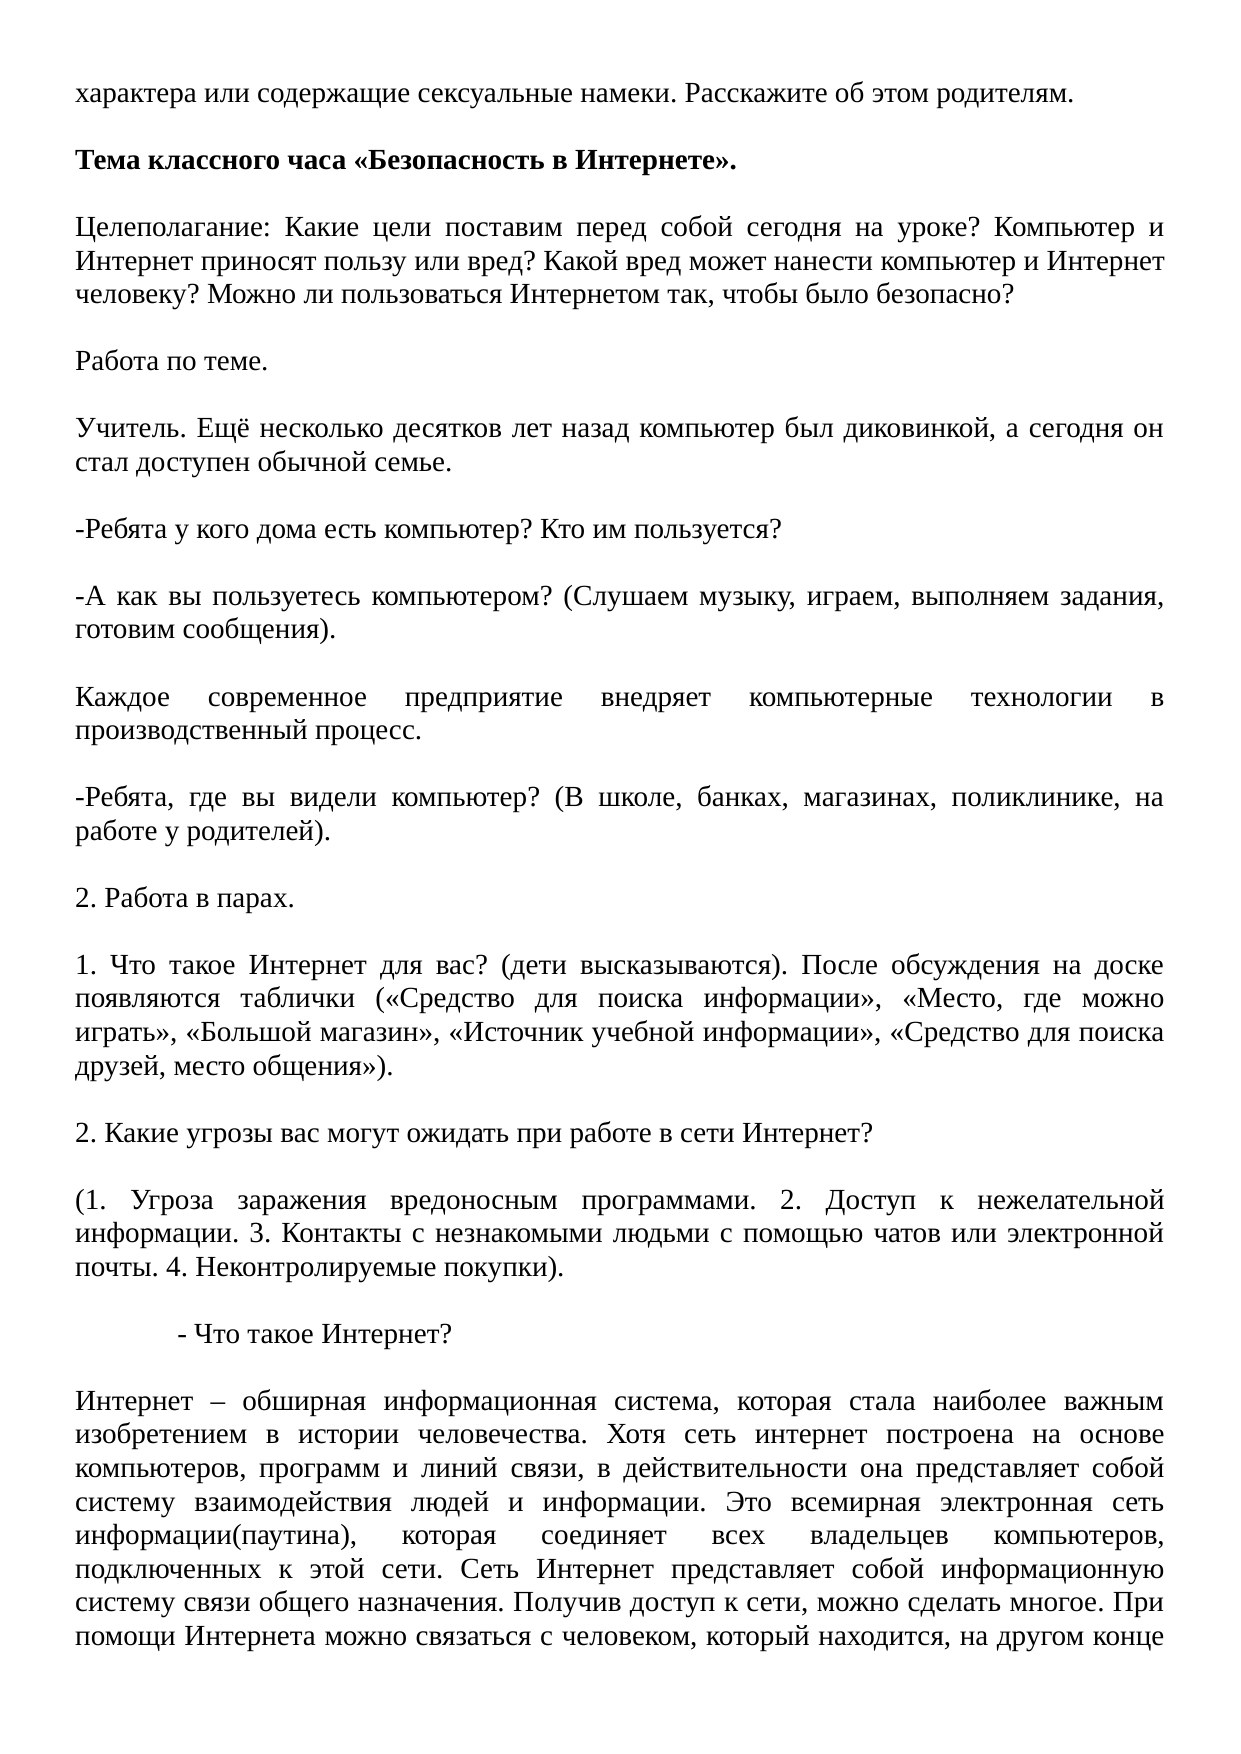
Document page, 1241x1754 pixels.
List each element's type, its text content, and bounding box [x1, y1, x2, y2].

text Работа по теме. [75, 343, 1165, 377]
text -Ребята, где вы видели компьютер? (В школе, банках, магазинах, поликлинике, на работе у родителей). [75, 779, 1165, 846]
text - Что такое Интернет? [75, 1316, 1165, 1349]
text Целеполагание: Какие цели поставим перед собой сегодня на уроке? Компьютер и Интернет приносят пользу или вред? Какой вред может нанести компьютер и Интернет человеку? Можно ли пользоваться Интернетом так, чтобы было безопасно? [75, 209, 1165, 310]
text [75, 75, 1165, 108]
text 2. Работа в парах. [75, 880, 1165, 913]
text (1. Угроза заражения вредоносным программами. 2. Доступ к нежелательной информации. 3. Контакты с незнакомыми людьми с помощью чатов или электронной почты. 4. Неконтролируемые покупки). [75, 1182, 1165, 1282]
text Тема классного часа «Безопасность в Интернете». [75, 142, 1165, 176]
text -А как вы пользуетесь компьютером? (Слушаем музыку, играем, выполняем задания, готовим сообщения). [75, 578, 1165, 645]
text Каждое современное предприятие внедряет компьютерные технологии в производственный процесс. [75, 679, 1165, 746]
text Учитель. Ещё несколько десятков лет назад компьютер был диковинкой, а сегодня он стал доступен обычной семье. [75, 410, 1165, 477]
text 2. Какие угрозы вас могут ожидать при работе в сети Интернет? [75, 1115, 1165, 1148]
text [75, 1383, 1165, 1651]
text 1. Что такое Интернет для вас? (дети высказываются). После обсуждения на доске появляются таблички («Средство для поиска информации», «Место, где можно играть», «Большой магазин», «Источник учебной информации», «Средство для поиска друзей, место общения»). [75, 947, 1165, 1081]
text -Ребята у кого дома есть компьютер? Кто им пользуется? [75, 511, 1165, 544]
